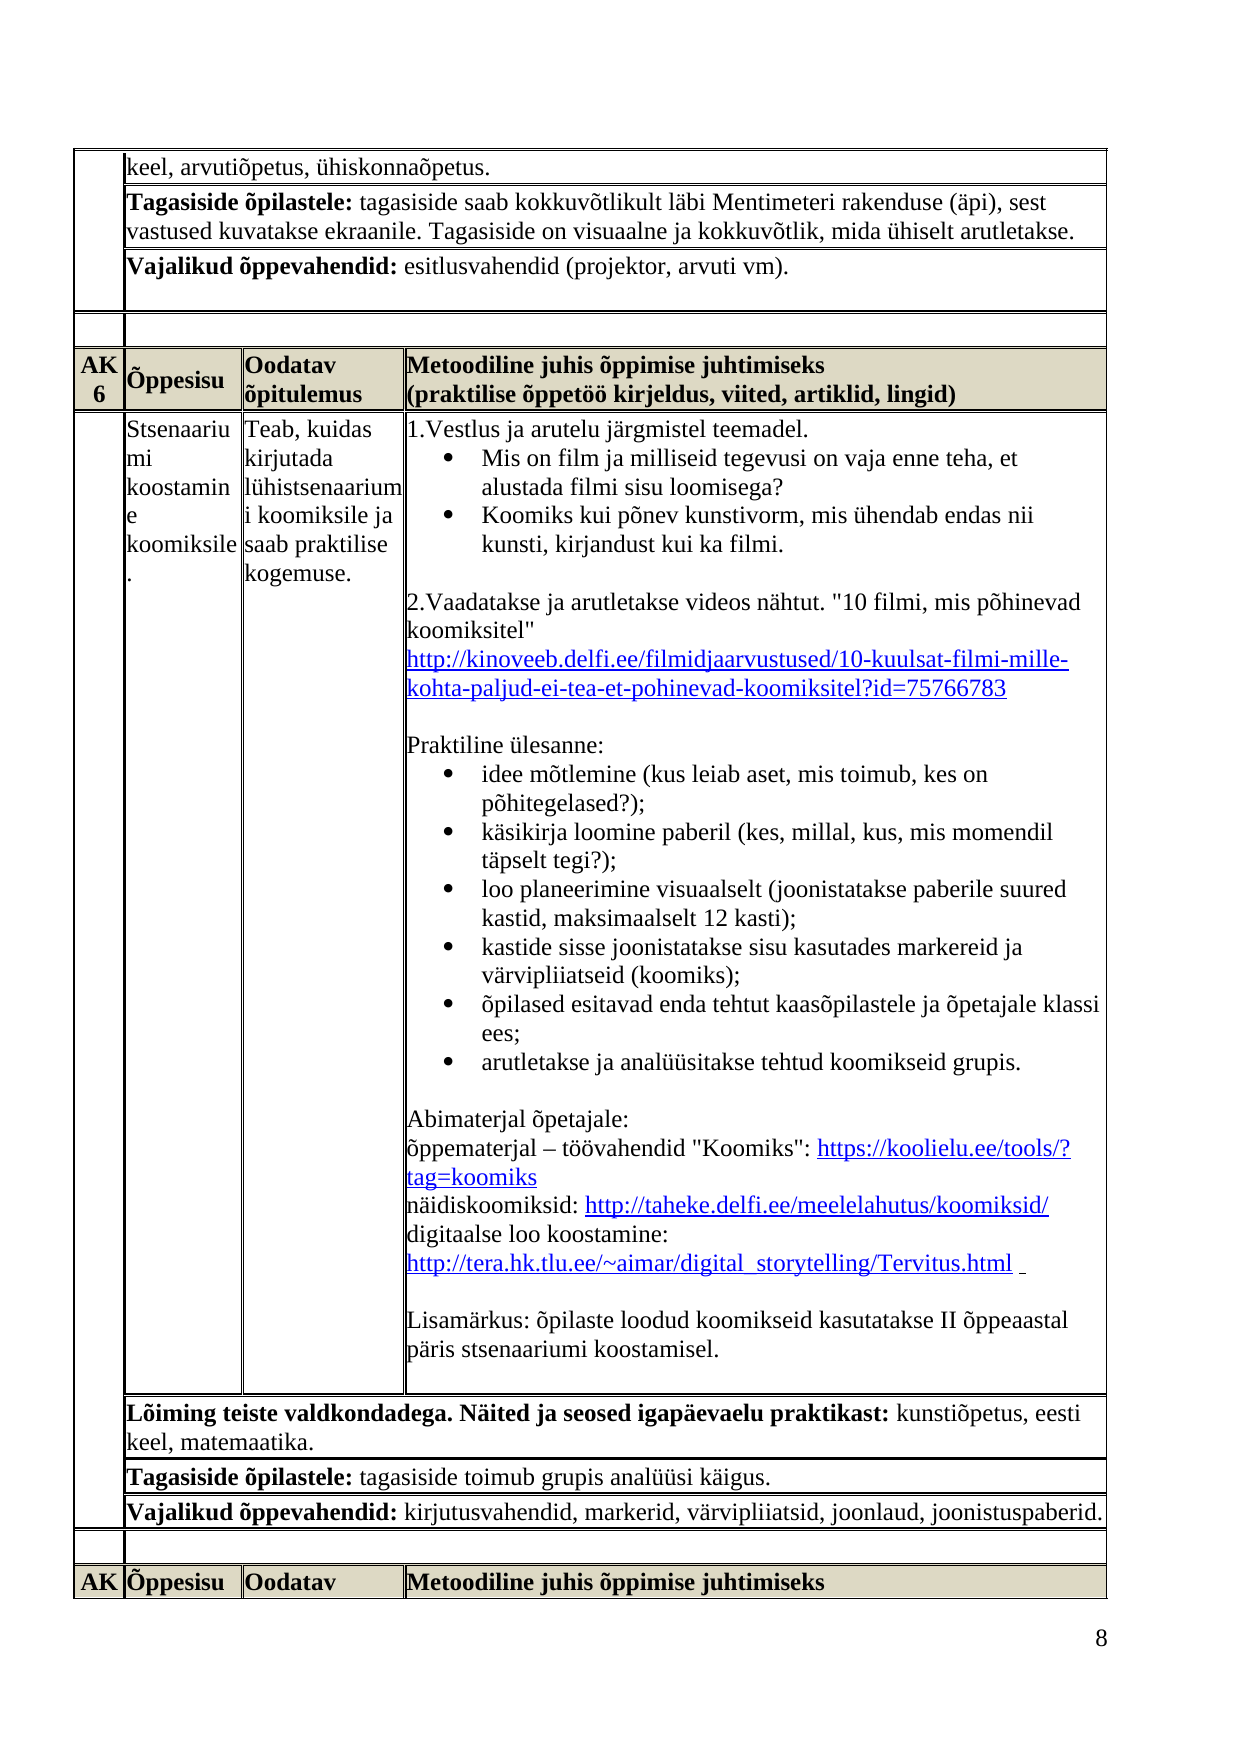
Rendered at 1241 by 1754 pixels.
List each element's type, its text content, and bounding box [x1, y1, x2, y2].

table_cell Stsenaariumi koostamine koomiksile. [126, 413, 241, 1393]
table_cell [75, 413, 123, 1527]
table_cell Lõiming teiste valdkondadega. Näited ja seosed igapäevaelu praktikast: kunstiõpetus, eesti keel, matemaatika. [126, 1397, 1106, 1457]
table_cell Oodatav õpitulemus [244, 1566, 403, 1597]
table_cell [75, 1531, 123, 1562]
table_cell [124, 151, 1106, 183]
table_cell Tagasiside õpilastele: tagasiside saab kokkuvõtlikult läbi Mentimeteri rakenduse (äpi), sest vastused kuvatakse ekraanile. Tagasiside on visuaalne ja kokkuvõtlik, mida ühiselt arutletakse. [126, 186, 1106, 247]
table_cell Õppesisu [126, 349, 241, 409]
table_cell Oodatav õpitulemus [244, 349, 403, 409]
table_cell AK 6 [75, 349, 123, 409]
table_cell Õppesisu [126, 1566, 241, 1597]
table_cell [126, 314, 1106, 346]
table_cell Metoodiline juhis õppimise juhtimiseks (praktilise õppetöö kirjeldus, viited, artiklid, lingid) [407, 349, 1106, 409]
table_cell Vajalikud õppevahendid: esitlusvahendid (projektor, arvuti vm). [126, 250, 1106, 310]
table_cell AK 12 [75, 1566, 123, 1597]
table_cell [126, 1531, 1106, 1562]
table_cell [75, 314, 123, 346]
table_cell Vajalikud õppevahendid: kirjutusvahendid, markerid, värvipliiatsid, joonlaud, joonistuspaberid. [126, 1496, 1106, 1527]
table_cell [407, 1566, 1106, 1597]
table_cell Teab, kuidas kirjutada lühistsenaariumi koomiksile ja saab praktilise kogemuse. [244, 413, 403, 1393]
table_cell Tagasiside õpilastele: tagasiside toimub grupis analüüsi käigus. [126, 1460, 1106, 1492]
table_cell 1.Vestlus ja arutelu järgmistel teemadel. Mis on film ja milliseid tegevusi on vaja enne teha, et alustada filmi sisu loomisega? Koomiks kui põnev kunstivorm, mis ühendab endas nii kunsti, kirjandust kui ka filmi. 2.Vaadatakse ja arutletakse videos nähtut. "10 filmi, mis põhinevad koomiksitel" http://kinoveeb.delfi.ee/filmidjaarvustused/10-kuulsat-filmi-mille-kohta-paljud-ei-tea-et-pohinevad-koomiksitel?id=75766783 Praktiline ülesanne: idee mõtlemine (kus leiab aset, mis toimub, kes on põhitegelased?); käsikirja loomine paberil (kes, millal, kus, mis momendil täpselt tegi?); loo planeerimine visuaalselt (joonistatakse paberile suured kastid, maksimaalselt 12 kasti); kastide sisse joonistatakse sisu kasutades markereid ja värvipliiatseid (koomiks); õpilased esitavad enda tehtut kaasõpilastele ja õpetajale klassi ees; arutletakse ja analüüsitakse tehtud koomikseid grupis. Abimaterjal õpetajale: õppematerjal – töövahendid "Koomiks": https://koolielu.ee/tools/?tag=koomiks näidiskoomiksid: http://taheke.delfi.ee/meelelahutus/koomiksid/ digitaalse loo koostamine: http://tera.hk.tlu.ee/~aimar/digital_storytelling/Tervitus.html Lisamärkus: õpilaste loodud koomikseid kasutatakse II õppeaastal päris stsenaariumi koostamisel. [407, 413, 1106, 1393]
